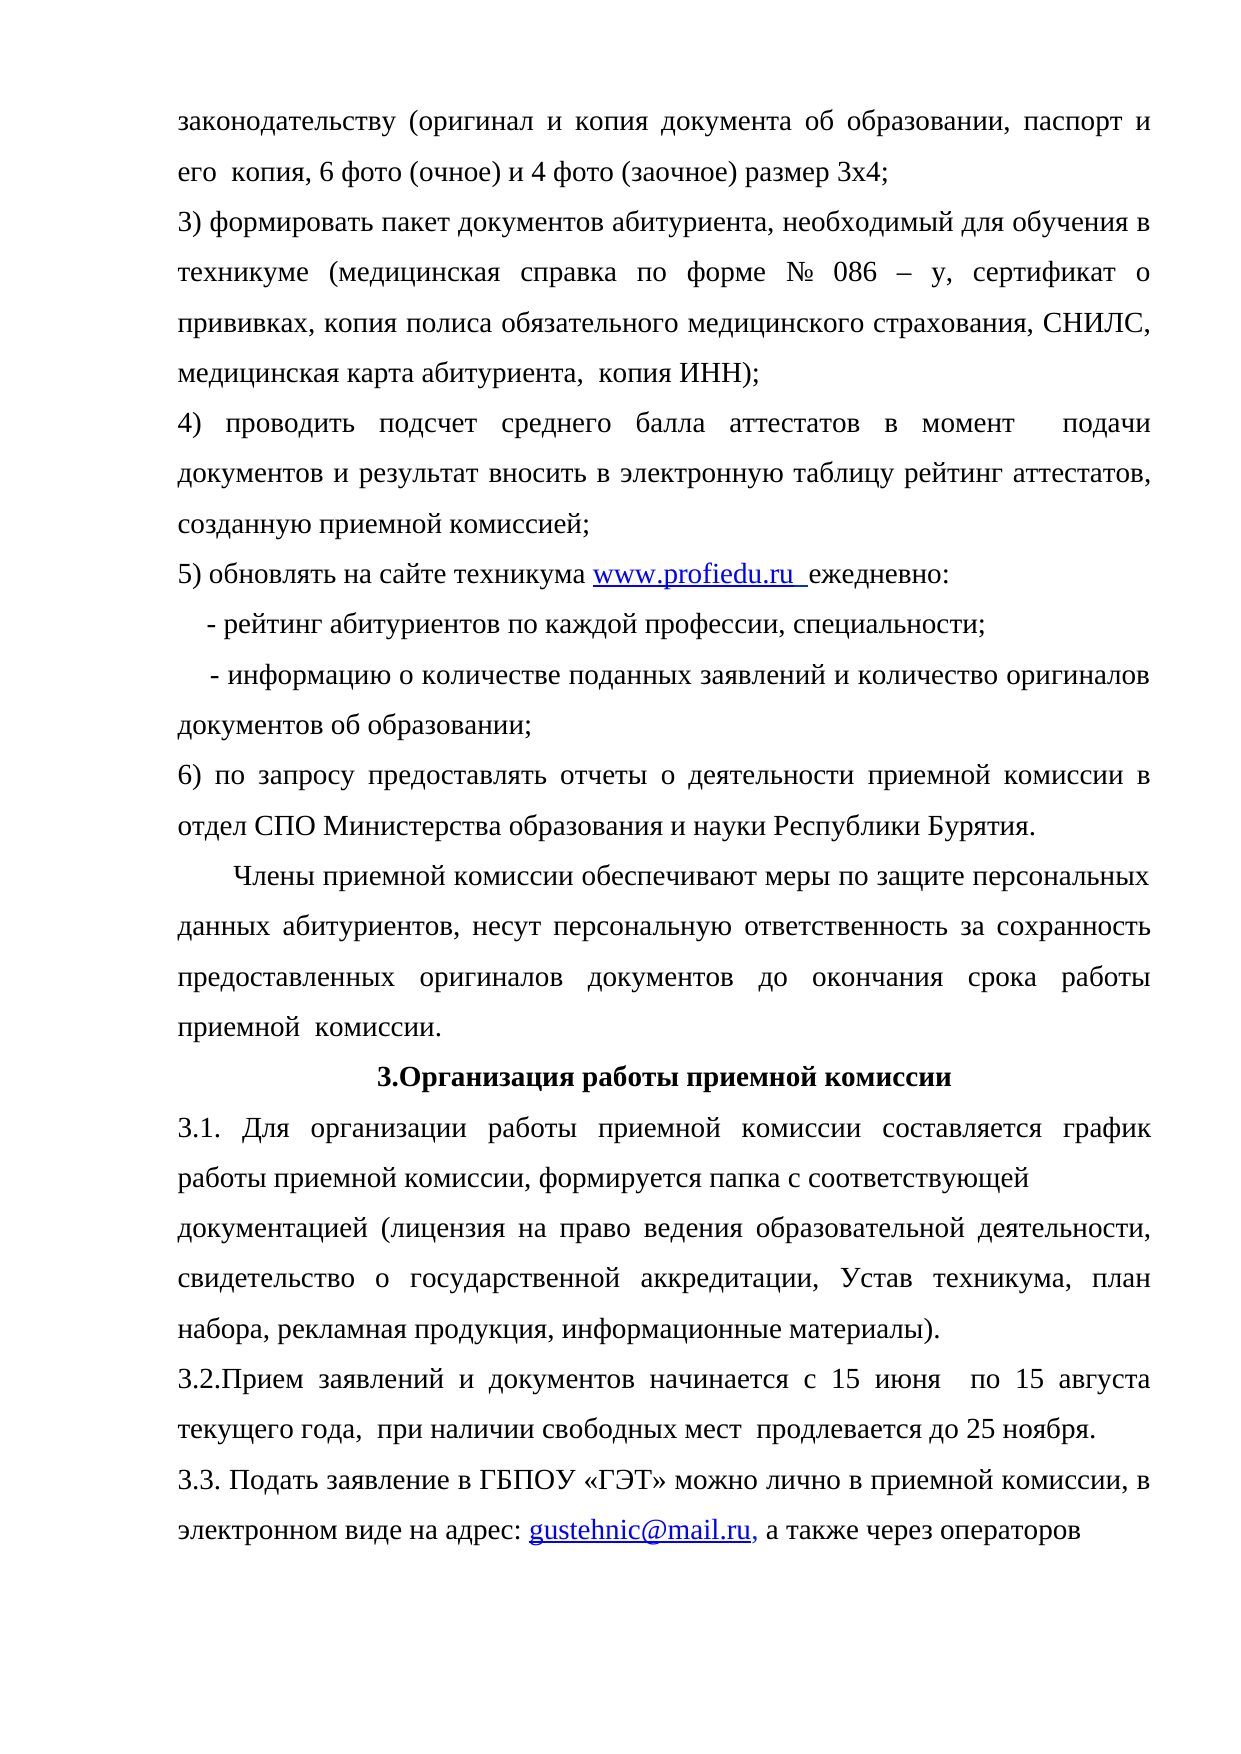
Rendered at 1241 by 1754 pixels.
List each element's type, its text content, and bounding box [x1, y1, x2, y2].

text документацией (лицензия на право ведения образовательной деятельности, свидетельство о государственной аккредитации, Устав техникума, план набора, рекламная продукция, информационные материалы). [177, 1210, 1152, 1344]
text 3.Организация работы приемной комиссии [177, 1059, 1152, 1093]
text 5) обновлять на сайте техникума www.profiedu.ru ежедневно: [177, 556, 1152, 590]
text законодательству (оригинал и копия документа об образовании, паспорт и его копия, 6 фото (очное) и 4 фото (заочное) размер 3х4; [177, 103, 1152, 187]
text 3.2.Прием заявлений и документов начинается с 15 июня по 15 августа текущего года, при наличии свободных мест продлевается до 25 ноября. [177, 1361, 1152, 1445]
text 4) проводить подсчет среднего балла аттестатов в момент подачи документов и результат вносить в электронную таблицу рейтинг аттестатов, созданную приемной комиссией; [177, 405, 1152, 539]
text 3) формировать пакет документов абитуриента, необходимый для обучения в техникуме (медицинская справка по форме № 086 – у, сертификат о прививках, копия полиса обязательного медицинского страхования, СНИЛС, медицинская карта абитуриента, копия ИНН); [177, 204, 1152, 388]
text 6) по запросу предоставлять отчеты о деятельности приемной комиссии в отдел СПО Министерства образования и науки Республики Бурятия. [177, 757, 1152, 841]
text Члены приемной комиссии обеспечивают меры по защите персональных данных абитуриентов, несут персональную ответственность за сохранность предоставленных оригиналов документов до окончания срока работы приемной комиссии. [177, 858, 1152, 1043]
text - рейтинг абитуриентов по каждой профессии, специальности; [177, 607, 1152, 640]
text 3.3. Подать заявление в ГБПОУ «ГЭТ» можно лично в приемной комиссии, в электронном виде на адрес: gustehnic@mail.ru, а также через операторов [177, 1462, 1152, 1546]
text - информацию о количестве поданных заявлений и количество оригиналов документов об образовании; [177, 657, 1152, 741]
text 3.1. Для организации работы приемной комиссии составляется график работы приемной комиссии, формируется папка с соответствующей [177, 1110, 1152, 1193]
